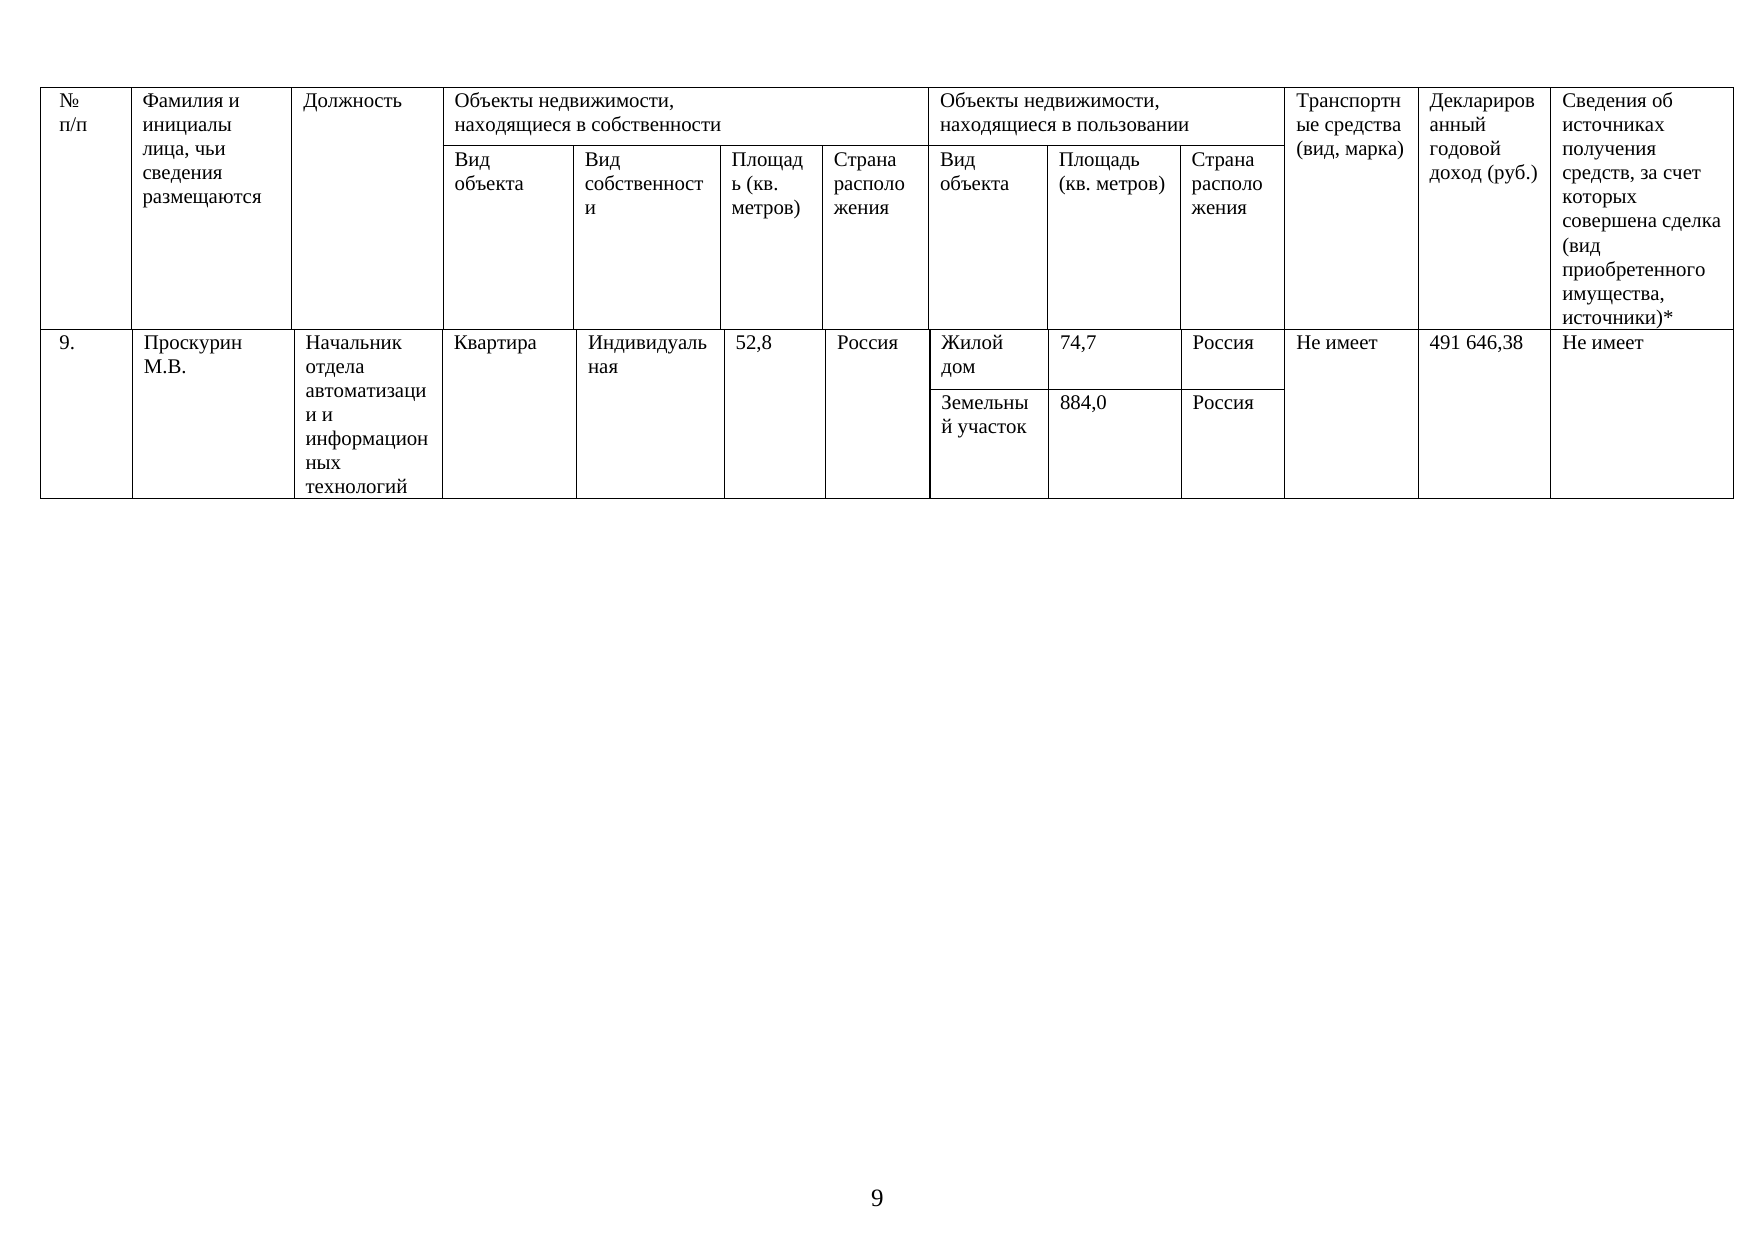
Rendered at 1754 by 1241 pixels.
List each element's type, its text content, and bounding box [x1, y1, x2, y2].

table_header № п/п [41, 88, 131, 329]
table_cell Россия [1182, 390, 1284, 498]
table_cell 9. [41, 330, 132, 498]
table_cell Страна расположения [1181, 146, 1284, 329]
table_header Транспортные средства (вид, марка) [1285, 88, 1418, 329]
table_header Сведения об источниках получения средств, за счет которых совершена сделка (вид приобретенного имущества, источники)* [1551, 88, 1733, 329]
table_header Должность [292, 88, 443, 329]
table_cell 52,8 [725, 330, 825, 498]
table_header Фамилия и инициалы лица, чьи сведения размещаются [132, 88, 291, 329]
table_cell Площадь (кв. метров) [1048, 146, 1180, 329]
table_cell 491 646,38 [1419, 330, 1550, 498]
table_cell Не имеет [1551, 330, 1733, 498]
table_cell Страна расположения [823, 146, 928, 329]
table_cell 74,7 [1049, 330, 1181, 389]
table_cell Проскурин М.В. [133, 330, 294, 498]
table_cell Индивидуальная [577, 330, 724, 498]
table_cell Квартира [443, 330, 576, 498]
table_cell Вид объекта [444, 146, 573, 329]
table_header Объекты недвижимости, находящиеся в пользовании [929, 88, 1284, 145]
table_cell Площадь (кв. метров) [721, 146, 822, 329]
table_cell Земельный участок [931, 390, 1048, 498]
table_cell Вид собственности [574, 146, 720, 329]
table_cell Жилой дом [931, 330, 1048, 389]
table_cell Не имеет [1285, 330, 1418, 498]
table_cell Россия [826, 330, 929, 498]
table_cell Вид объекта [929, 146, 1047, 329]
table_cell Начальник отдела автоматизации и информационных технологий [295, 330, 442, 498]
table_header Декларированный годовой доход (руб.) [1419, 88, 1550, 329]
table_header Объекты недвижимости, находящиеся в собственности [444, 88, 928, 145]
table_cell Россия [1182, 330, 1284, 389]
table_cell 884,0 [1049, 390, 1181, 498]
